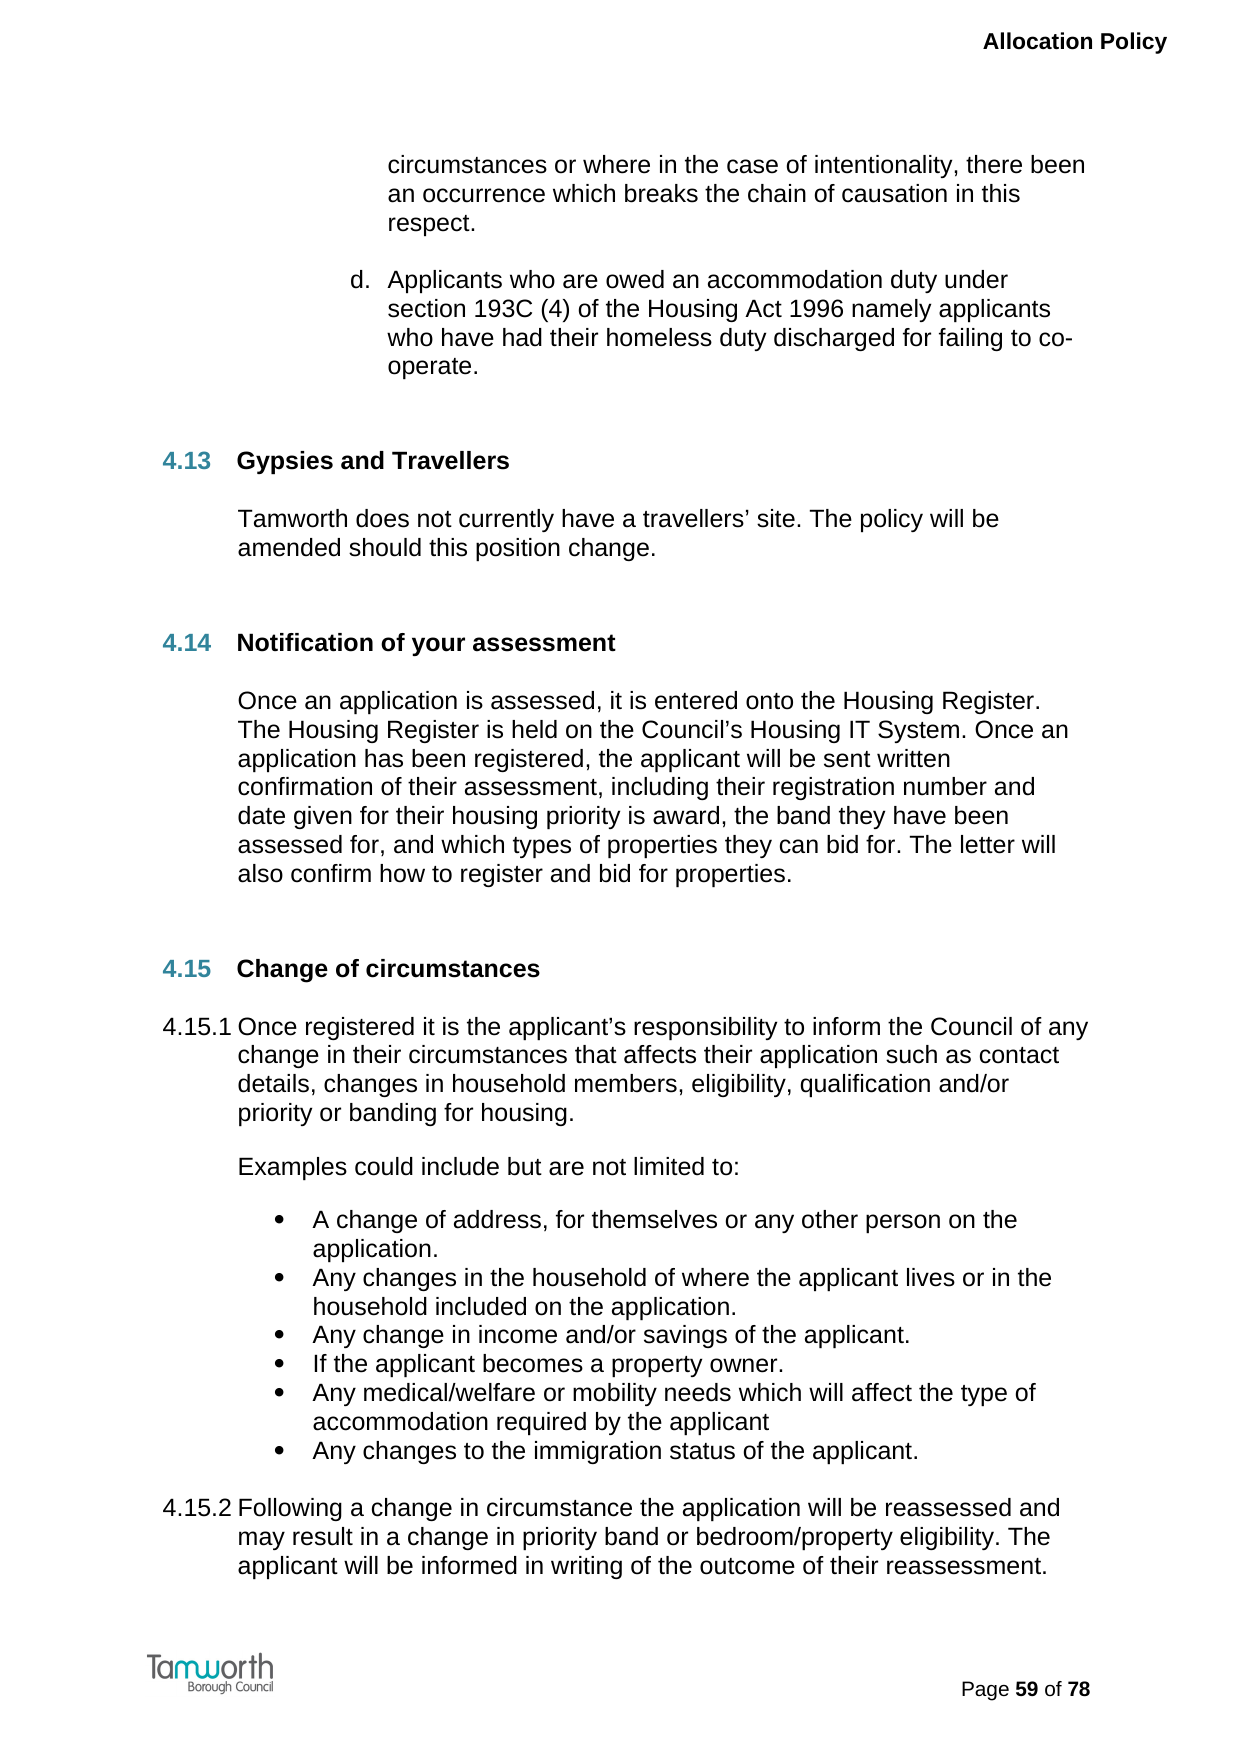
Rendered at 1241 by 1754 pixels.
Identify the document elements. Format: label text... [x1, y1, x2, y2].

list Following a change in circumstance the application will be reassessed and may result in a change in priority band or bedroom/property eligibility. The applicant will be informed in writing of the outcome of their reassessment. [162, 1493, 1090, 1580]
list Any medical/welfare or mobility needs which will affect the type of accommodation required by the applicant [275, 1378, 1090, 1436]
list Once an application is assessed, it is entered onto the Housing Register. The Housing Register is held on the Council’s Housing IT System. Once an application has been registered, the applicant will be sent written confirmation of their assessment, including their registration number and date given for their housing priority is award, the band they have been assessed for, and which types of properties they can bid for. The letter will also confirm how to register and bid for properties. [237, 686, 1090, 887]
list If the applicant becomes a property owner. [275, 1349, 1090, 1378]
list Any changes to the immigration status of the applicant. [275, 1436, 1090, 1465]
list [350, 150, 1090, 236]
subtitle Notification of your assessment [162, 628, 1090, 657]
subtitle Gypsies and Travellers [162, 446, 1090, 475]
list A change of address, for themselves or any other person on the application. [275, 1205, 1090, 1263]
subtitle Examples could include but are not limited to: [237, 1152, 1090, 1180]
list Applicants who are owed an accommodation duty under section 193C (4) of the Housing Act 1996 namely applicants who have had their homeless duty discharged for failing to co-operate. [350, 265, 1090, 380]
subtitle Change of circumstances [162, 953, 1090, 982]
list Any changes in the household of where the applicant lives or in the household included on the application. [275, 1263, 1090, 1321]
subtitle Once registered it is the applicant’s responsibility to inform the Council of any change in their circumstances that affects their application such as contact details, changes in household members, eligibility, qualification and/or priority or banding for housing. [162, 1012, 1090, 1127]
picture [144, 1650, 276, 1697]
list Any change in income and/or savings of the applicant. [275, 1321, 1090, 1349]
list Tamworth does not currently have a travellers’ site. The policy will be amended should this position change. [237, 504, 1090, 562]
